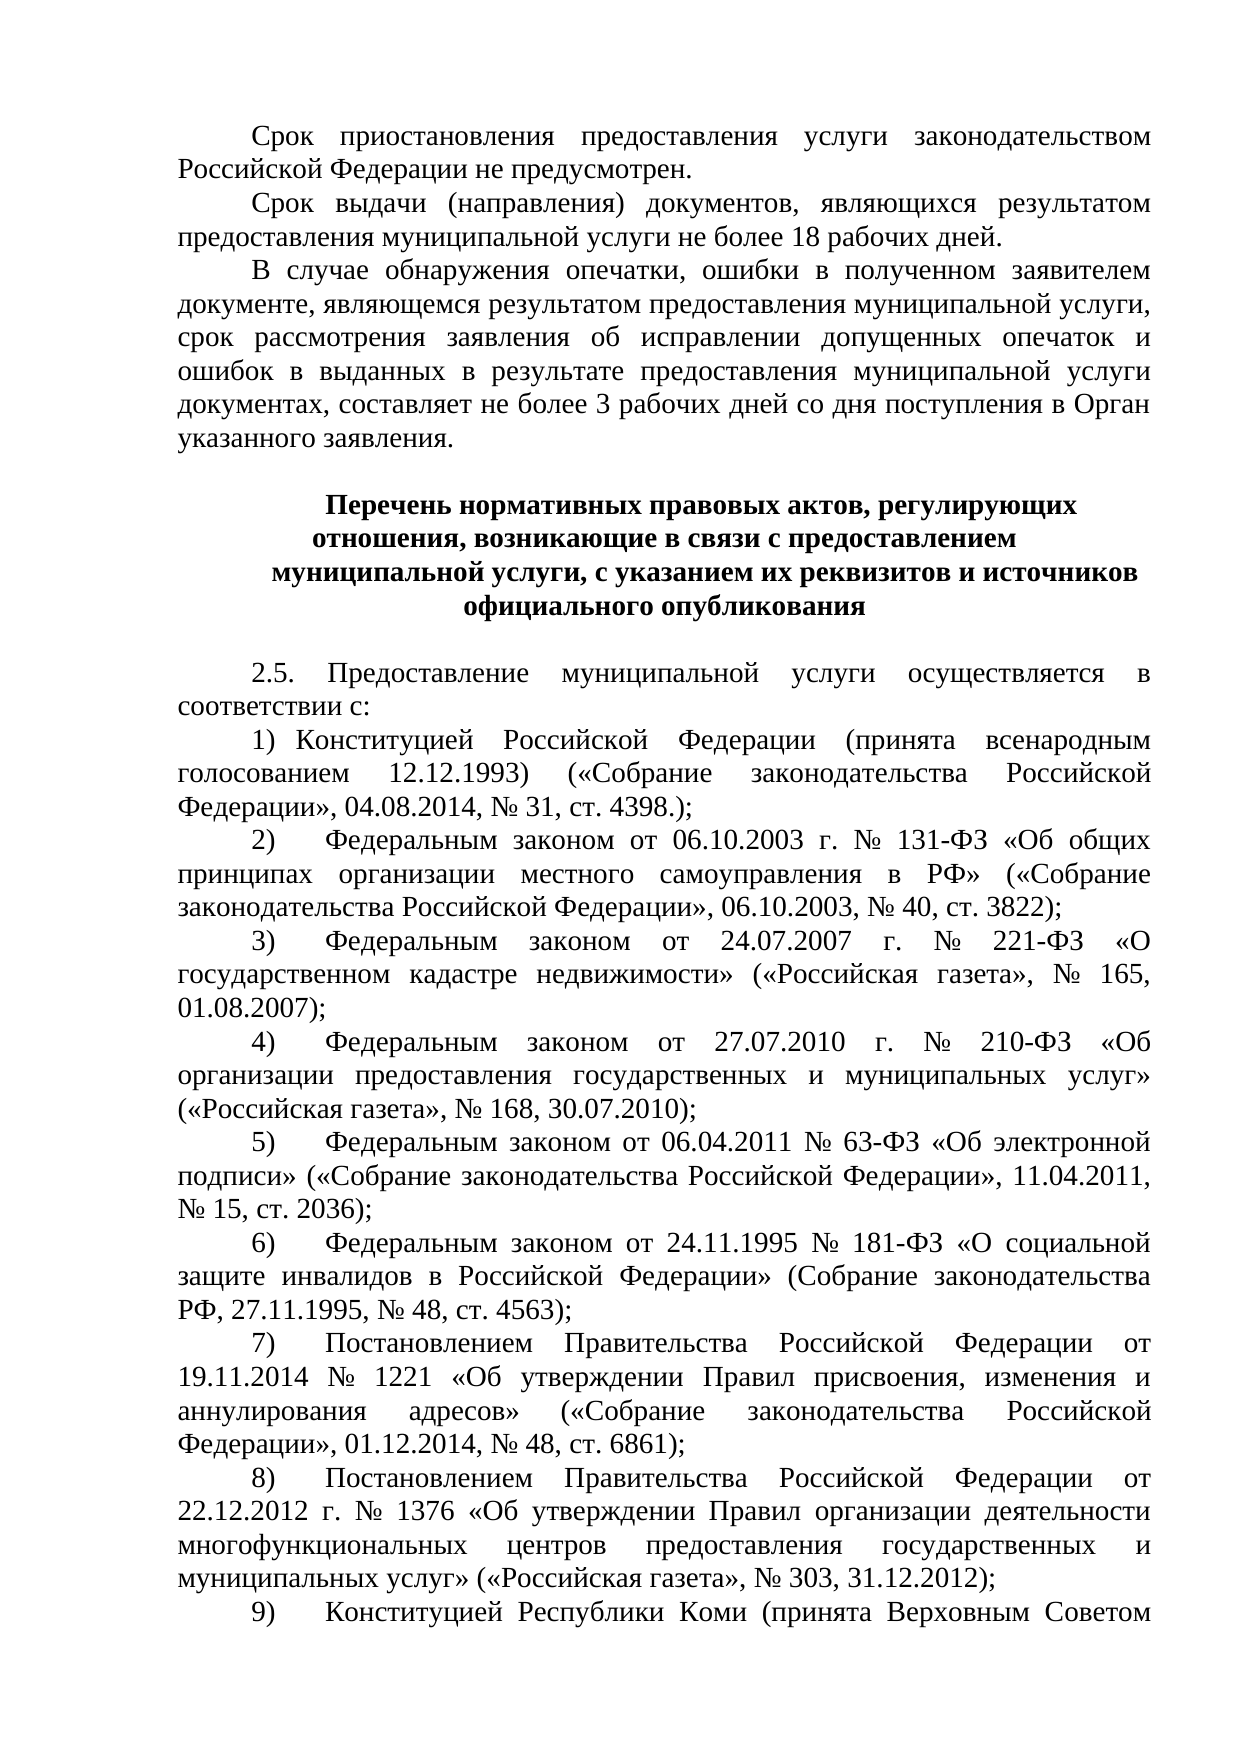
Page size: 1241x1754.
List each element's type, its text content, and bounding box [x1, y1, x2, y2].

list Конституцией Российской Федерации (принята всенародным голосованием 12.12.1993) («Собрание законодательства Российской Федерации», 04.08.2014, № 31, ст. 4398.); [177, 722, 1152, 822]
list Федеральным законом от 27.07.2010 г. № 210-ФЗ «Об организации предоставления государственных и муниципальных услуг» («Российская газета», № 168, 30.07.2010); [177, 1024, 1152, 1124]
list Федеральным законом от 06.10.2003 г. № 131-ФЗ «Об общих принципах организации местного самоуправления в РФ» («Собрание законодательства Российской Федерации», 06.10.2003, № 40, ст. 3822); [177, 822, 1152, 923]
text Перечень нормативных правовых актов, регулирующих отношения, возникающие в связи с предоставлением [177, 487, 1152, 554]
list Федеральным законом от 06.04.2011 № 63-ФЗ «Об электронной подписи» («Собрание законодательства Российской Федерации», 11.04.2011, № 15, ст. 2036); [177, 1124, 1152, 1225]
text муниципальной услуги, с указанием их реквизитов и источников официального опубликования [177, 554, 1152, 621]
text Срок выдачи (направления) документов, являющихся результатом предоставления муниципальной услуги не более 18 рабочих дней. [177, 185, 1152, 252]
list Постановлением Правительства Российской Федерации от 22.12.2012 г. № 1376 «Об утверждении Правил организации деятельности многофункциональных центров предоставления государственных и муниципальных услуг» («Российская газета», № 303, 31.12.2012); [177, 1460, 1152, 1594]
text В случае обнаружения опечатки, ошибки в полученном заявителем документе, являющемся результатом предоставления муниципальной услуги, срок рассмотрения заявления об исправлении допущенных опечаток и ошибок в выданных в результате предоставления муниципальной услуги документах, составляет не более 3 рабочих дней со дня поступления в Орган указанного заявления. [177, 252, 1152, 453]
text Срок приостановления предоставления услуги законодательством Российской Федерации не предусмотрен. [177, 118, 1152, 185]
list Постановлением Правительства Российской Федерации от 19.11.2014 № 1221 «Об утверждении Правил присвоения, изменения и аннулирования адресов» («Собрание законодательства Российской Федерации», 01.12.2014, № 48, ст. 6861); [177, 1326, 1152, 1460]
text 2.5. Предоставление муниципальной услуги осуществляется в соответствии с: [177, 655, 1152, 722]
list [177, 1594, 1152, 1627]
list Федеральным законом от 24.07.2007 г. № 221-ФЗ «О государственном кадастре недвижимости» («Российская газета», № 165, 01.08.2007); [177, 923, 1152, 1024]
list Федеральным законом от 24.11.1995 № 181-ФЗ «О социальной защите инвалидов в Российской Федерации» (Собрание законодательства РФ, 27.11.1995, № 48, ст. 4563); [177, 1225, 1152, 1326]
